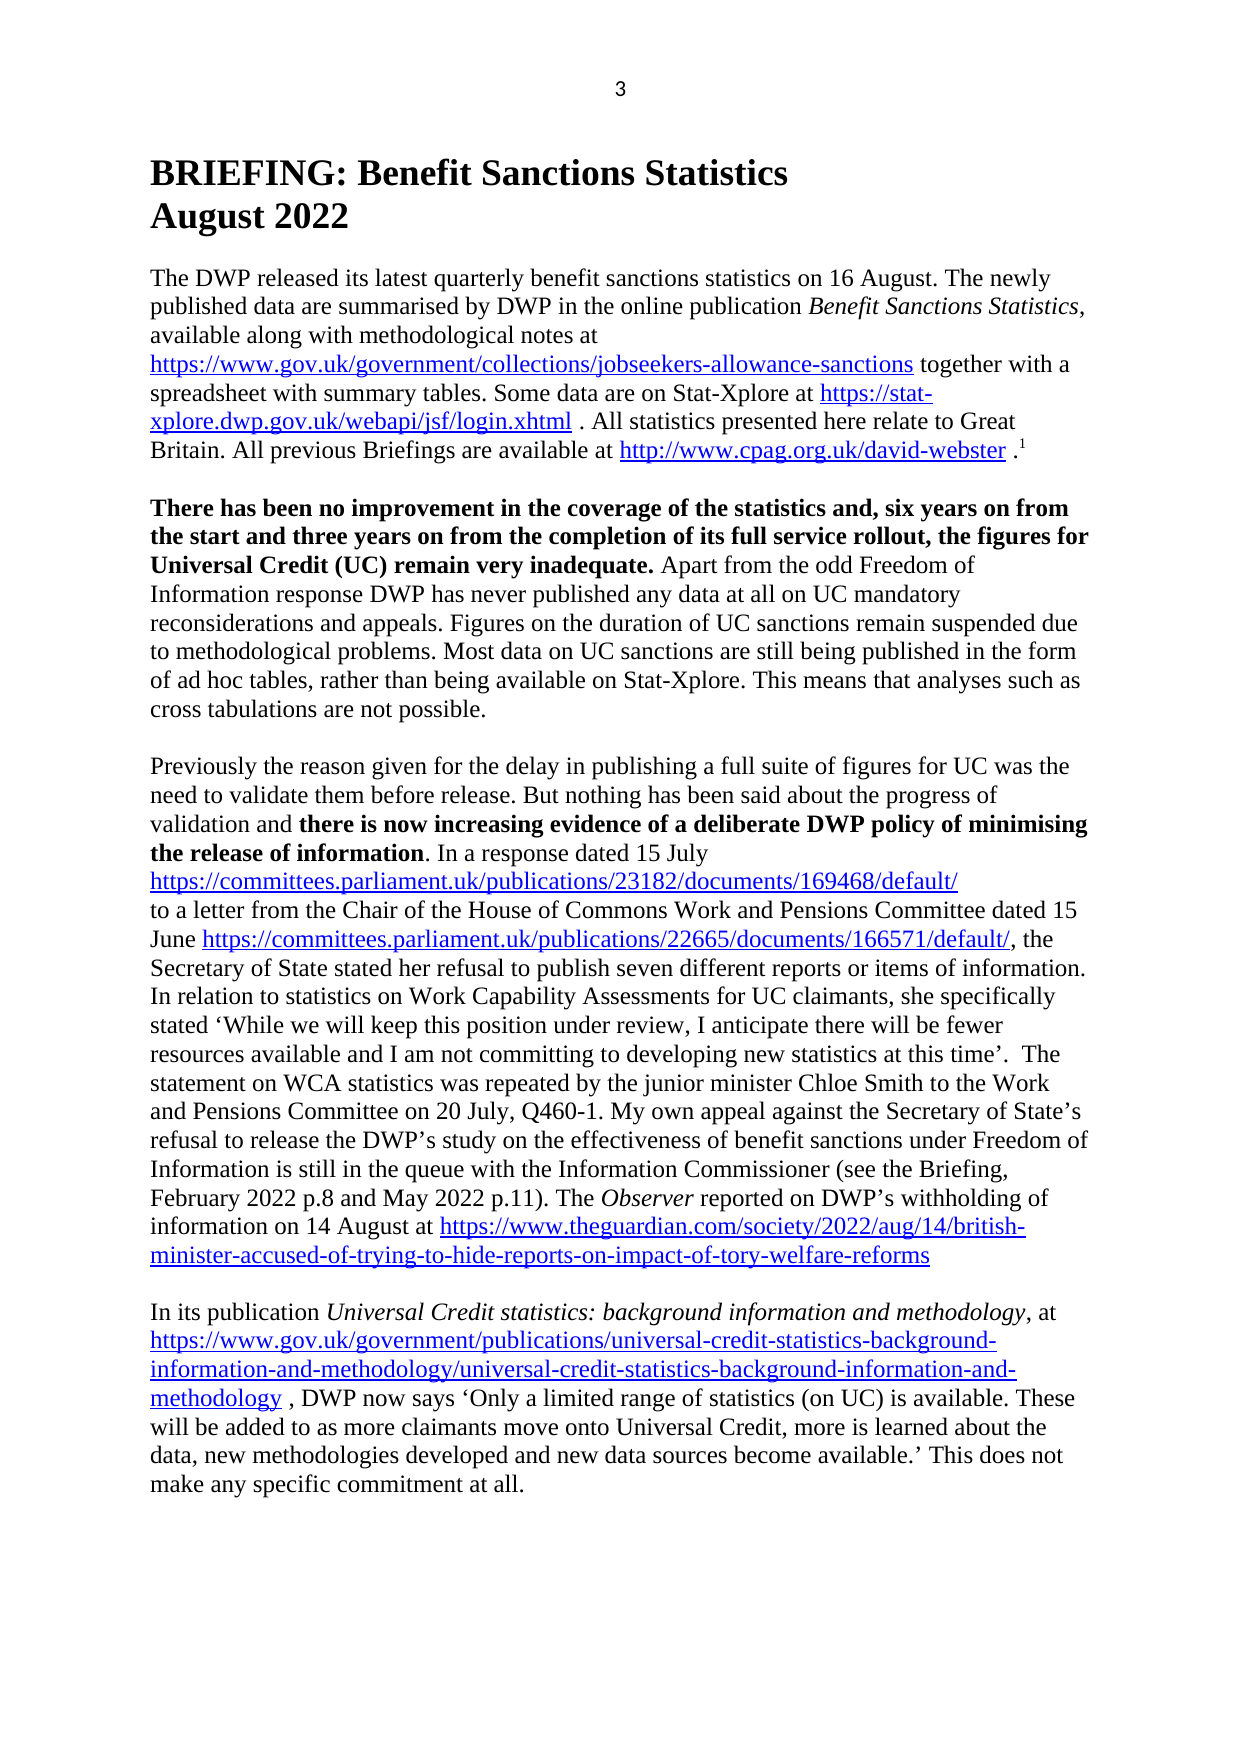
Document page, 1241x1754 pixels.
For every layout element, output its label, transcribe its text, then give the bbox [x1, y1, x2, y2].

text There has been no improvement in the coverage of the statistics and, six years on from the start and three years on from the completion of its full service rollout, the figures for Universal Credit (UC) remain very inadequate. Apart from the odd Freedom of Information response DWP has never published any data at all on UC mandatory reconsiderations and appeals. Figures on the duration of UC sanctions remain suspended due to methodological problems. Most data on UC sanctions are still being published in the form of ad hoc tables, rather than being available on Stat-Xplore. This means that analyses such as cross tabulations are not possible. [150, 493, 1090, 723]
text to a letter from the Chair of the House of Commons Work and Pensions Committee dated 15 June https://committees.parliament.uk/publications/22665/documents/166571/default/, the Secretary of State stated her refusal to publish seven different reports or items of information. In relation to statistics on Work Capability Assessments for UC claimants, she specifically stated ‘While we will keep this position under review, I anticipate there will be fewer resources available and I am not committing to developing new statistics at this time’. The statement on WCA statistics was repeated by the junior minister Chloe Smith to the Work and Pensions Committee on 20 July, Q460-1. My own appeal against the Secretary of State’s refusal to release the DWP’s study on the effectiveness of benefit sanctions under Freedom of Information is still in the queue with the Information Commissioner (see the Briefing, February 2022 p.8 and May 2022 p.11). The Observer reported on DWP’s withholding of information on 14 August at https://www.theguardian.com/society/2022/aug/14/british-minister-accused-of-trying-to-hide-reports-on-impact-of-tory-welfare-reforms [150, 895, 1090, 1269]
text Previously the reason given for the delay in publishing a full suite of figures for UC was the need to validate them before release. But nothing has been said about the progress of validation and there is now increasing evidence of a deliberate DWP policy of minimising the release of information. In a response dated 15 July https://committees.parliament.uk/publications/23182/documents/169468/default/ [150, 751, 1090, 895]
text The DWP released its latest quarterly benefit sanctions statistics on 16 August. The newly published data are summarised by DWP in the online publication Benefit Sanctions Statistics, available along with methodological notes at https://www.gov.uk/government/collections/jobseekers-allowance-sanctions together with a spreadsheet with summary tables. Some data are on Stat-Xplore at https://stat-xplore.dwp.gov.uk/webapi/jsf/login.xhtml . All statistics presented here relate to Great Britain. All previous Briefings are available at http://www.cpag.org.uk/david-webster . [150, 263, 1090, 464]
text BRIEFING: Benefit Sanctions Statistics [150, 150, 1090, 193]
text In its publication Universal Credit statistics: background information and methodology, at https://www.gov.uk/government/publications/universal-credit-statistics-background-information-and-methodology/universal-credit-statistics-background-information-and-methodology , DWP now says ‘Only a limited range of statistics (on UC) is available. These will be added to as more claimants move onto Universal Credit, more is learned about the data, new methodologies developed and new data sources become available.’ This does not make any specific commitment at all. [150, 1297, 1090, 1498]
text August 2022 [150, 193, 1090, 236]
